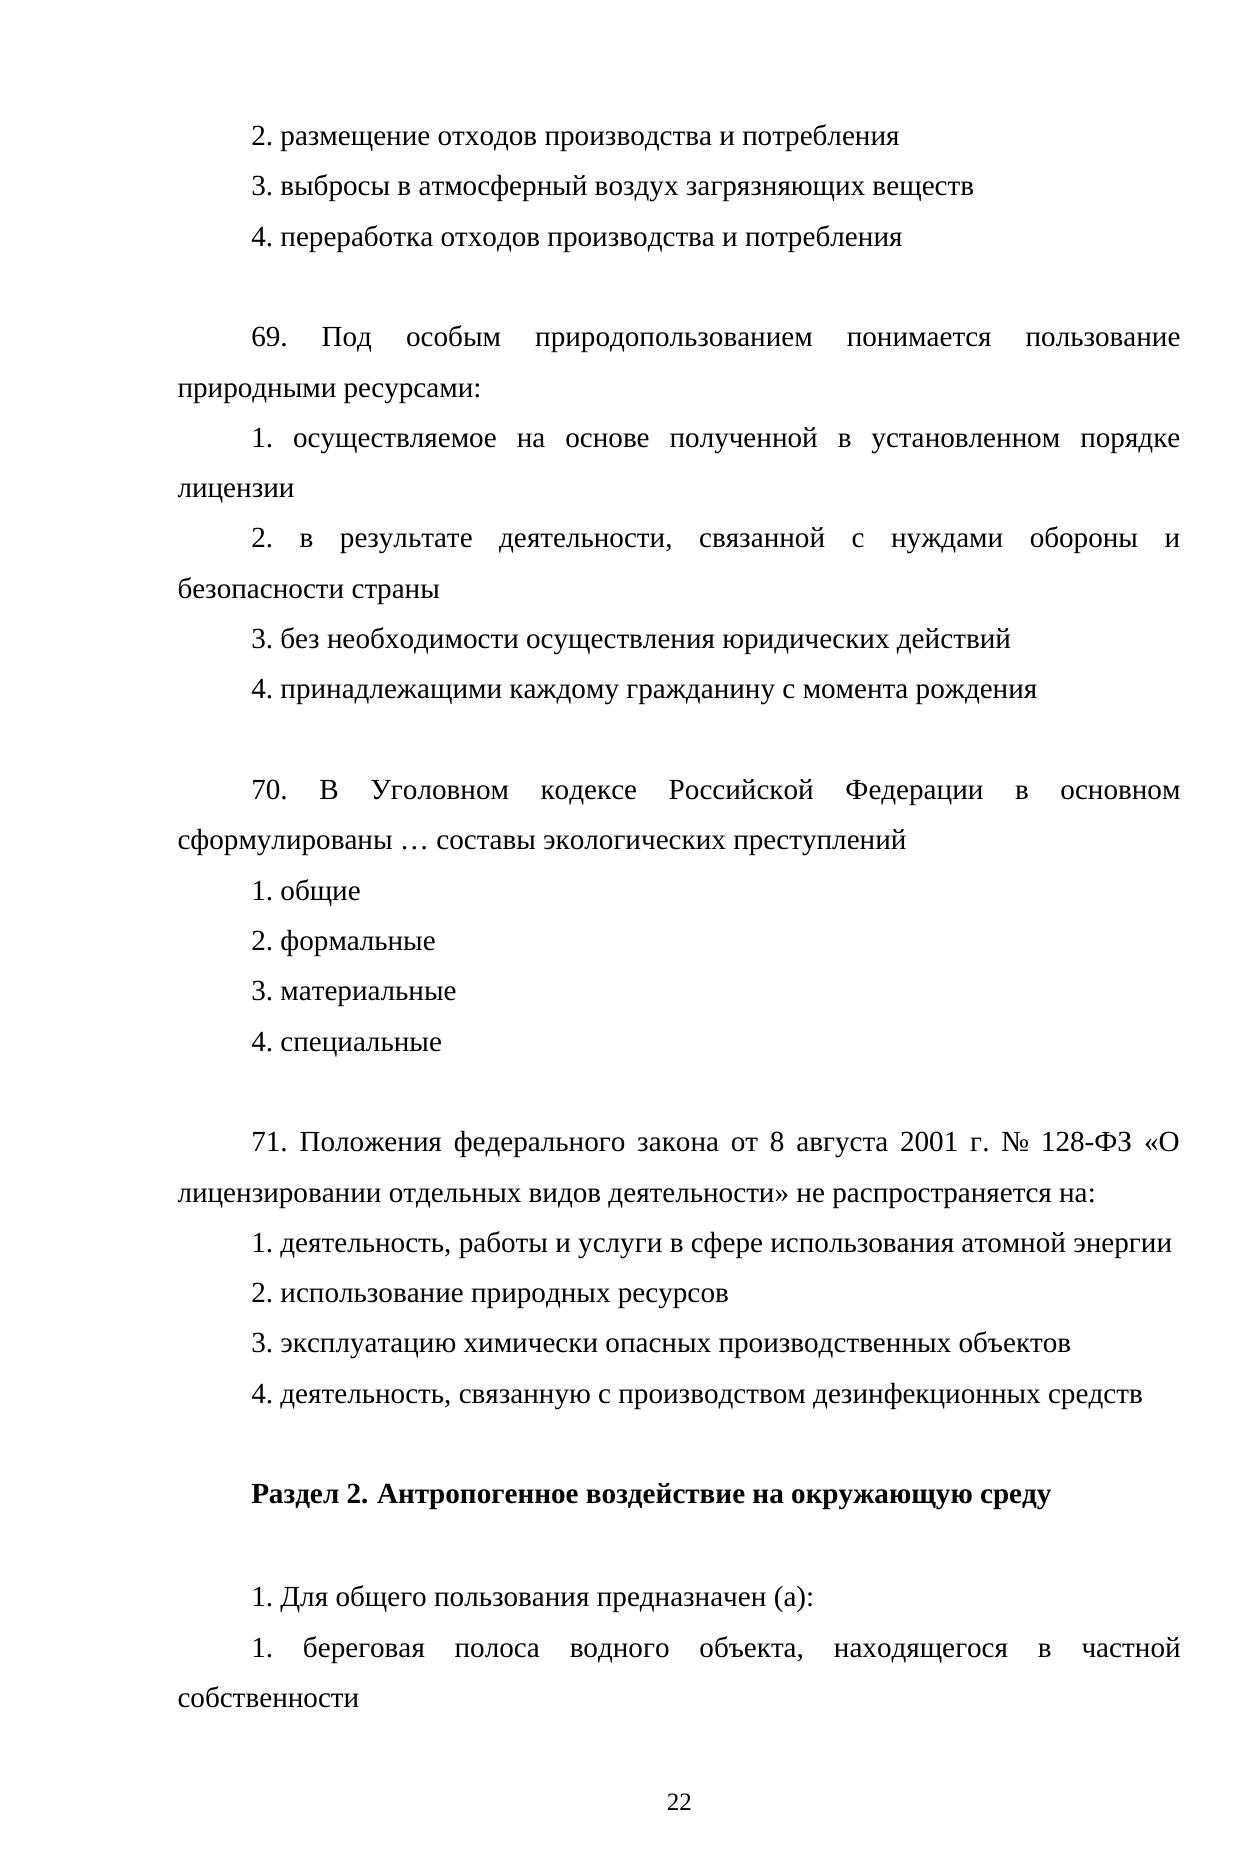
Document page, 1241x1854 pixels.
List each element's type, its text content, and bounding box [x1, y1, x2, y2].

text 4. принадлежащими каждому гражданину с момента рождения [177, 672, 1181, 705]
text 4. деятельность, связанную с производством дезинфекционных средств [177, 1376, 1181, 1409]
text 4. специальные [177, 1024, 1181, 1057]
text 69. Под особым природопользованием понимается пользование природными ресурсами: [177, 319, 1181, 403]
text 2. использование природных ресурсов [177, 1275, 1181, 1309]
text 4. переработка отходов производства и потребления [177, 219, 1181, 252]
text 3. эксплуатацию химически опасных производственных объектов [177, 1326, 1181, 1359]
text 1. Для общего пользования предназначен (а): [177, 1579, 1181, 1613]
text 71. Положения федерального закона от 8 августа 2001 г. № 128-ФЗ «О лицензировании отдельных видов деятельности» не распространяется на: [177, 1124, 1181, 1208]
text 3. без необходимости осуществления юридических действий [177, 621, 1181, 655]
text 70. В Уголовном кодексе Российской Федерации в основном сформулированы … составы экологических преступлений [177, 772, 1181, 856]
text 1. общие [177, 873, 1181, 906]
text 2. размещение отходов производства и потребления [177, 118, 1181, 152]
text 2. в результате деятельности, связанной с нуждами обороны и безопасности страны [177, 521, 1181, 604]
text 2. формальные [177, 923, 1181, 957]
text 1. береговая полоса водного объекта, находящегося в частной собственности [177, 1630, 1181, 1714]
text 1. осуществляемое на основе полученной в установленном порядке лицензии [177, 420, 1181, 504]
text Раздел 2. Антропогенное воздействие на окружающую среду [177, 1477, 1181, 1510]
text 3. выбросы в атмосферный воздух загрязняющих веществ [177, 168, 1181, 202]
text 1. деятельность, работы и услуги в сфере использования атомной энергии [177, 1225, 1181, 1258]
text 3. материальные [177, 973, 1181, 1007]
